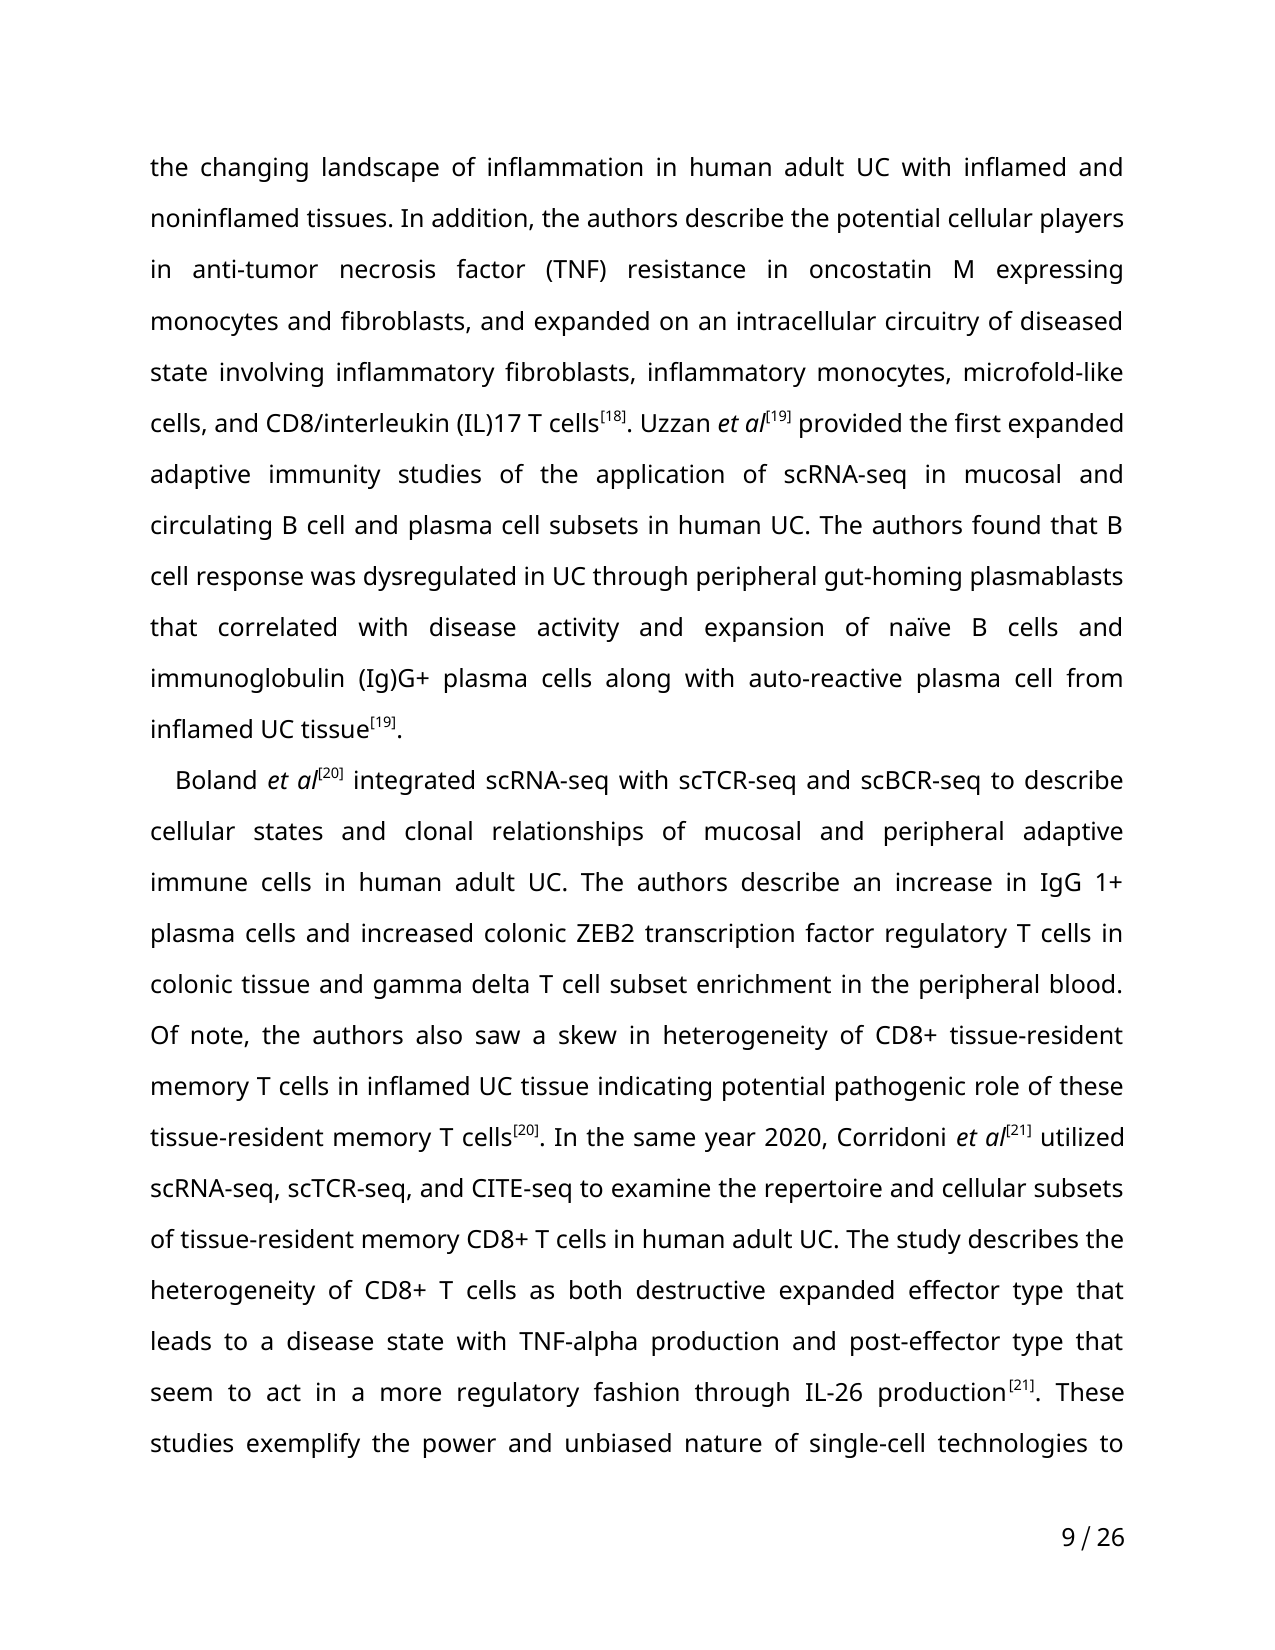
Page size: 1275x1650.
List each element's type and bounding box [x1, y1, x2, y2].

text [150, 762, 1125, 1460]
text [150, 150, 1125, 746]
